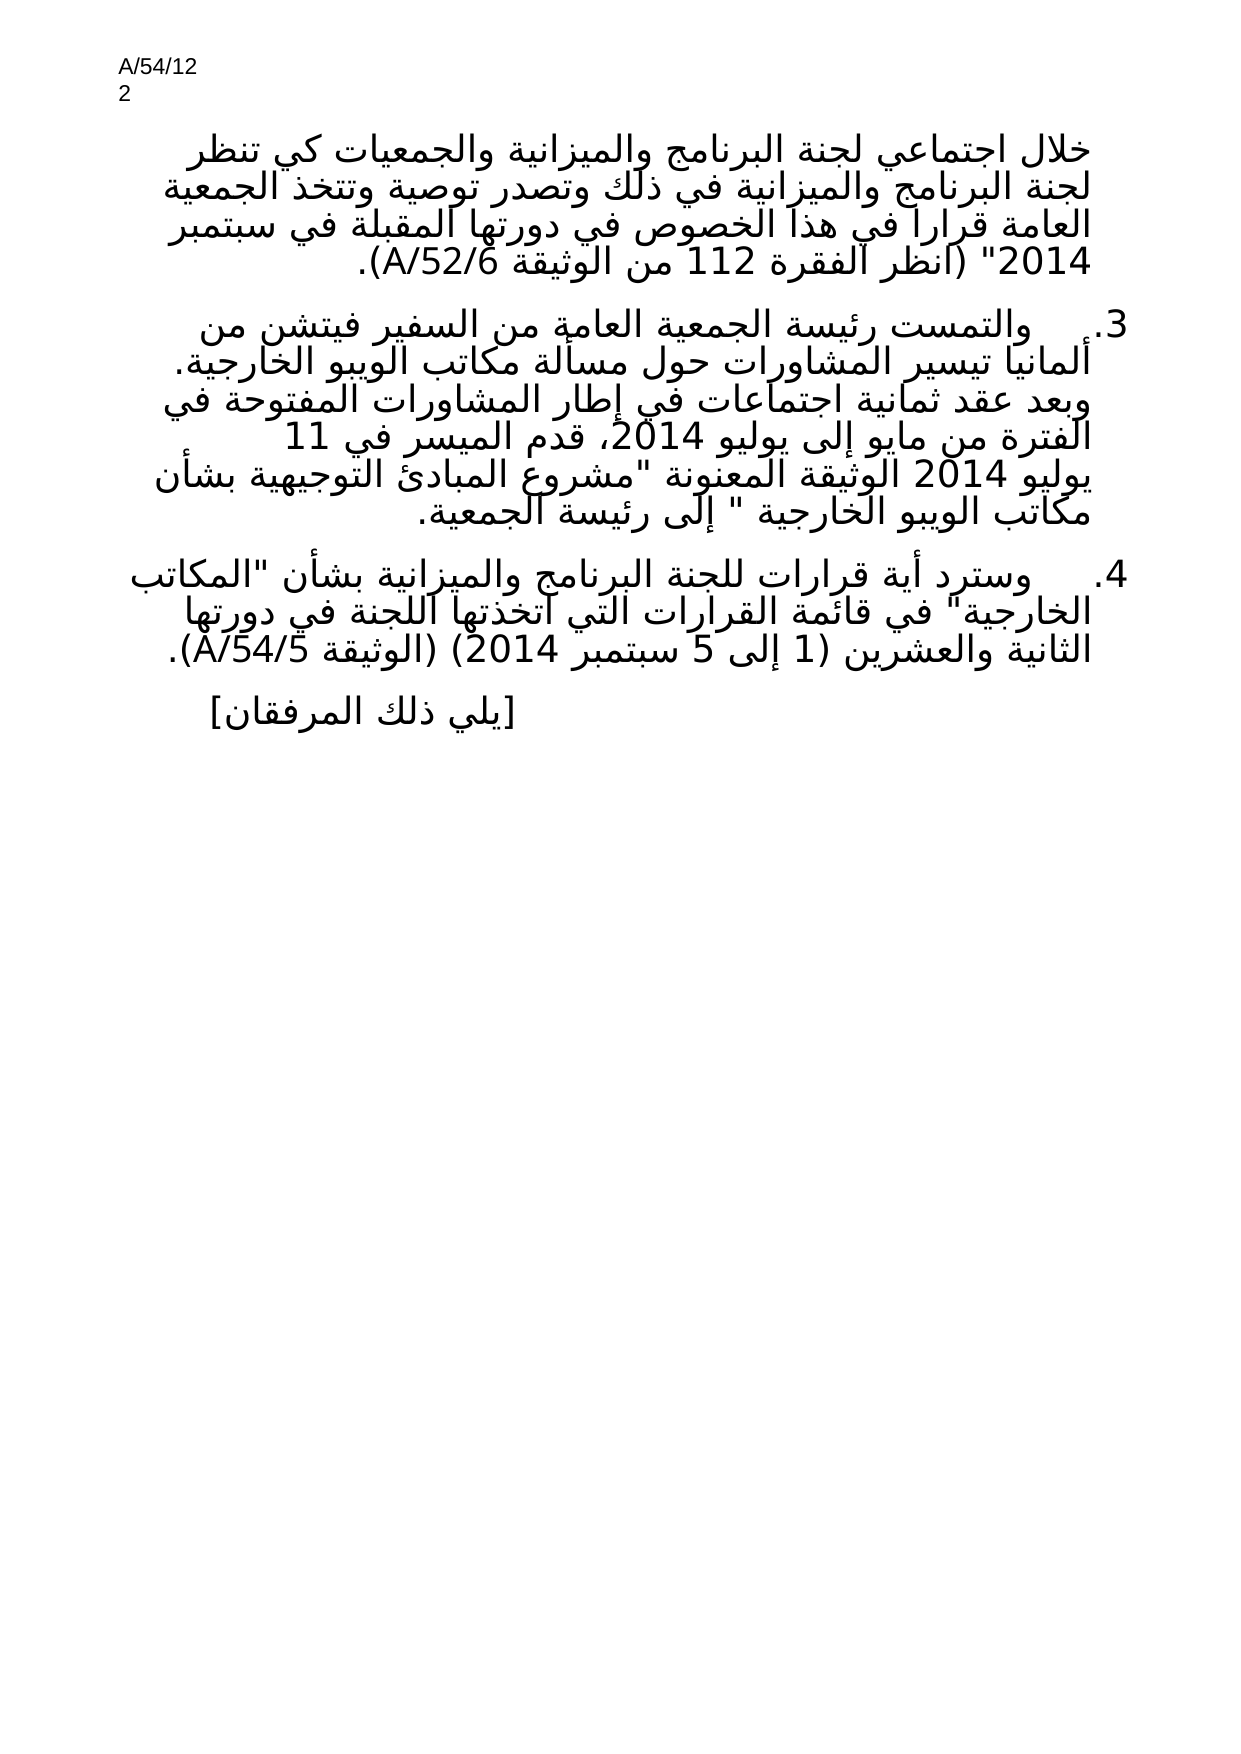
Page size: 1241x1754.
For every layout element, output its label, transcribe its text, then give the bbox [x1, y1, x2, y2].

text وسترد أية قرارات للجنة البرنامج والميزانية بشأن "المكاتب الخارجية" في قائمة القرارات التي اتخذتها اللجنة في دورتها الثانية والعشرين (1 إلى 5 سبتمبر 2014) (الوثيقة A/54/5). [118, 557, 1092, 670]
text والتمست رئيسة الجمعية العامة من السفير فيتشن من ألمانيا تيسير المشاورات حول مسألة مكاتب الويبو الخارجية. وبعد عقد ثمانية اجتماعات في إطار المشاورات المفتوحة في الفترة من مايو إلى يوليو 2014، قدم الميسر في 11 يوليو 2014 الوثيقة المعنونة "مشروع المبادئ التوجيهية بشأن مكاتب الويبو الخارجية " إلى رئيسة الجمعية. [118, 307, 1092, 532]
text [يلي ذلك المرفقان] [306, 695, 516, 732]
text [118, 132, 1092, 282]
text [يلي ذلك المرفقان] [118, 695, 347, 732]
